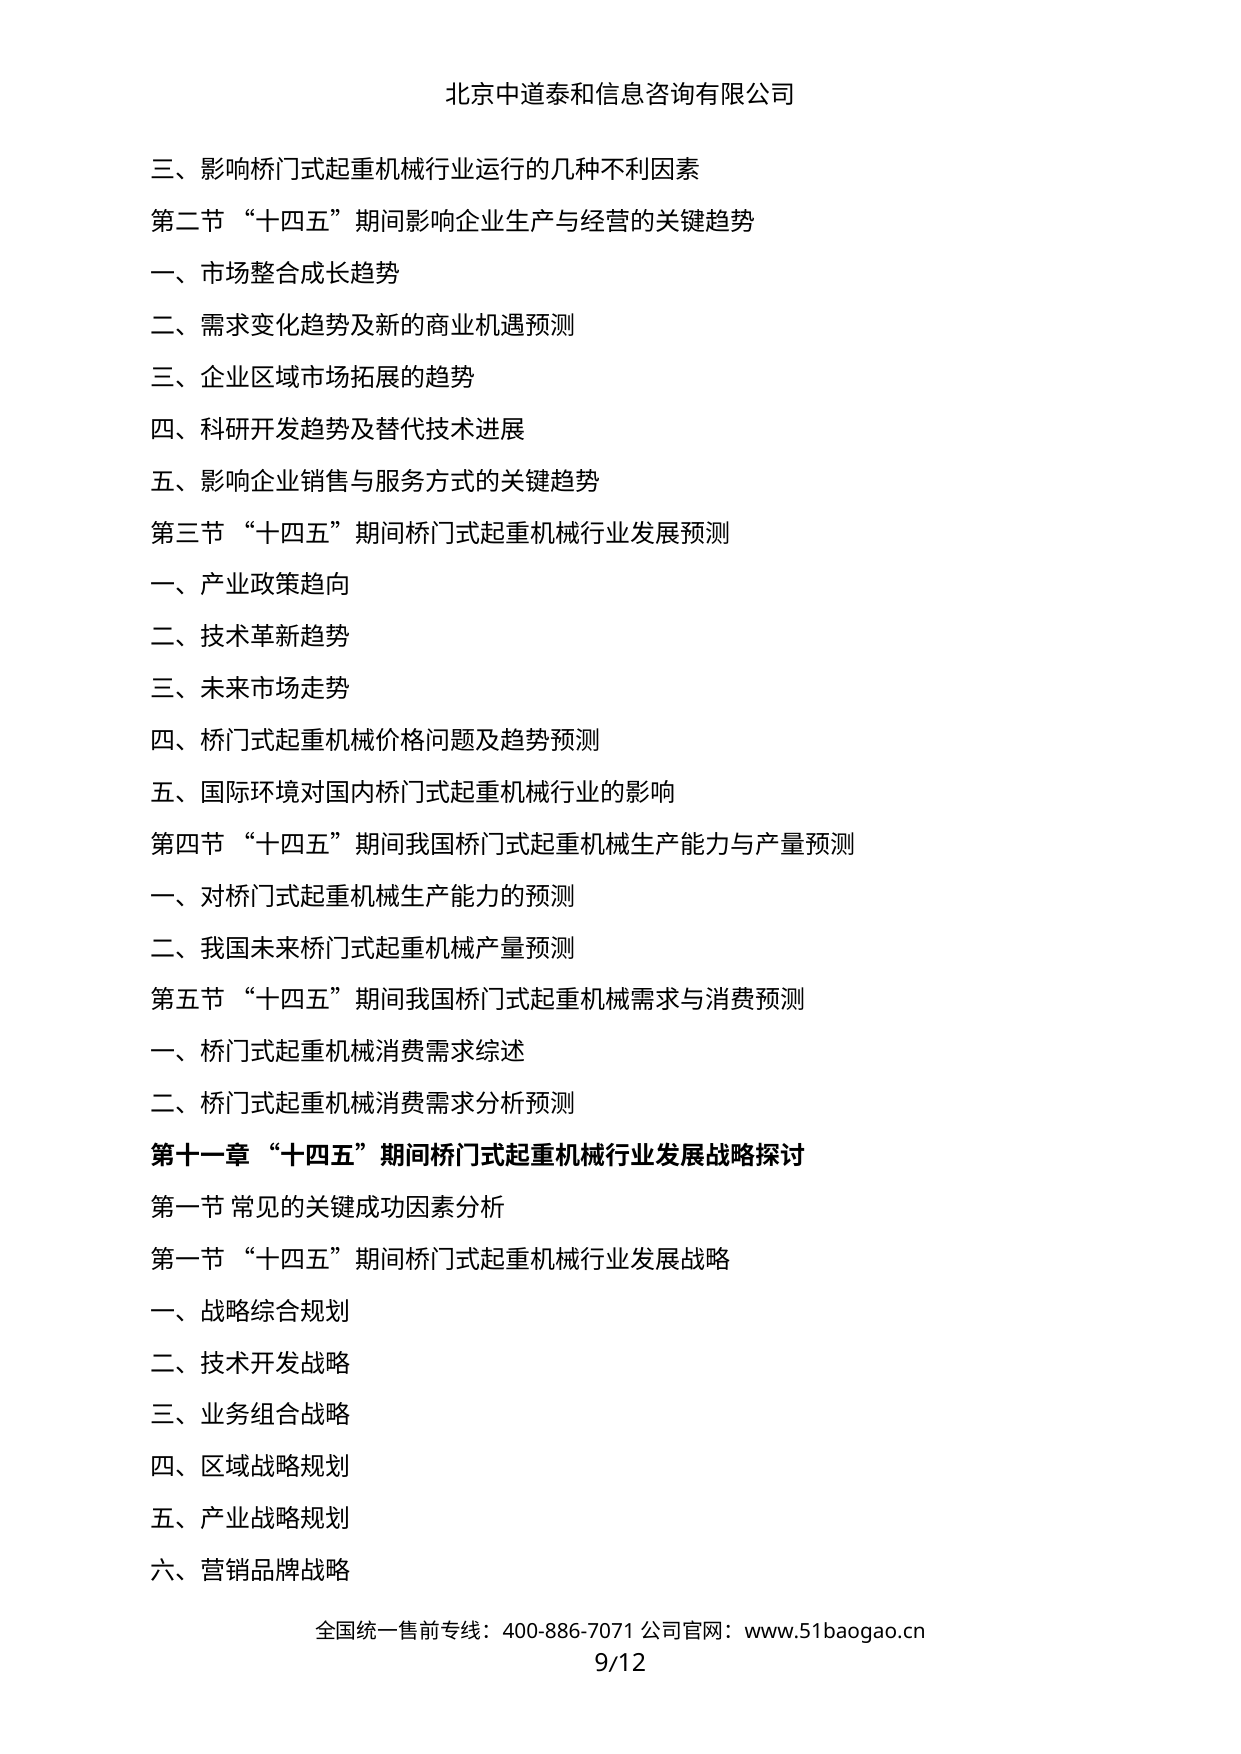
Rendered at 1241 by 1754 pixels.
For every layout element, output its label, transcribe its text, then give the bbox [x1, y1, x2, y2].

text 二、我国未来桥门式起重机械产量预测 [150, 928, 1090, 964]
text 一、桥门式起重机械消费需求综述 [150, 1032, 1090, 1068]
text 一、产业政策趋向 [150, 565, 1090, 601]
text 五、产业战略规划 [150, 1499, 1090, 1535]
text 四、科研开发趋势及替代技术进展 [150, 409, 1090, 446]
text 五、影响企业销售与服务方式的关键趋势 [150, 461, 1090, 497]
text 六、营销品牌战略 [150, 1551, 1090, 1587]
text 一、战略综合规划 [150, 1291, 1090, 1327]
text 四、桥门式起重机械价格问题及趋势预测 [150, 721, 1090, 757]
text 第五节 “十四五”期间我国桥门式起重机械需求与消费预测 [150, 980, 1090, 1016]
text 三、影响桥门式起重机械行业运行的几种不利因素 [150, 150, 1090, 186]
text 五、国际环境对国内桥门式起重机械行业的影响 [150, 772, 1090, 809]
text 第一节 “十四五”期间桥门式起重机械行业发展战略 [150, 1239, 1090, 1276]
text 一、市场整合成长趋势 [150, 254, 1090, 290]
text 第一节 常见的关键成功因素分析 [150, 1187, 1090, 1224]
text 三、业务组合战略 [150, 1395, 1090, 1431]
text 二、需求变化趋势及新的商业机遇预测 [150, 306, 1090, 342]
text 二、技术开发战略 [150, 1343, 1090, 1379]
text 二、技术革新趋势 [150, 617, 1090, 653]
text 三、未来市场走势 [150, 669, 1090, 705]
text 第十一章 “十四五”期间桥门式起重机械行业发展战略探讨 [150, 1136, 1090, 1172]
text 四、区域战略规划 [150, 1447, 1090, 1483]
text 第二节 “十四五”期间影响企业生产与经营的关键趋势 [150, 202, 1090, 238]
text 三、企业区域市场拓展的趋势 [150, 357, 1090, 394]
text 第三节 “十四五”期间桥门式起重机械行业发展预测 [150, 513, 1090, 549]
text 二、桥门式起重机械消费需求分析预测 [150, 1084, 1090, 1120]
text 第四节 “十四五”期间我国桥门式起重机械生产能力与产量预测 [150, 824, 1090, 861]
text 一、对桥门式起重机械生产能力的预测 [150, 876, 1090, 912]
